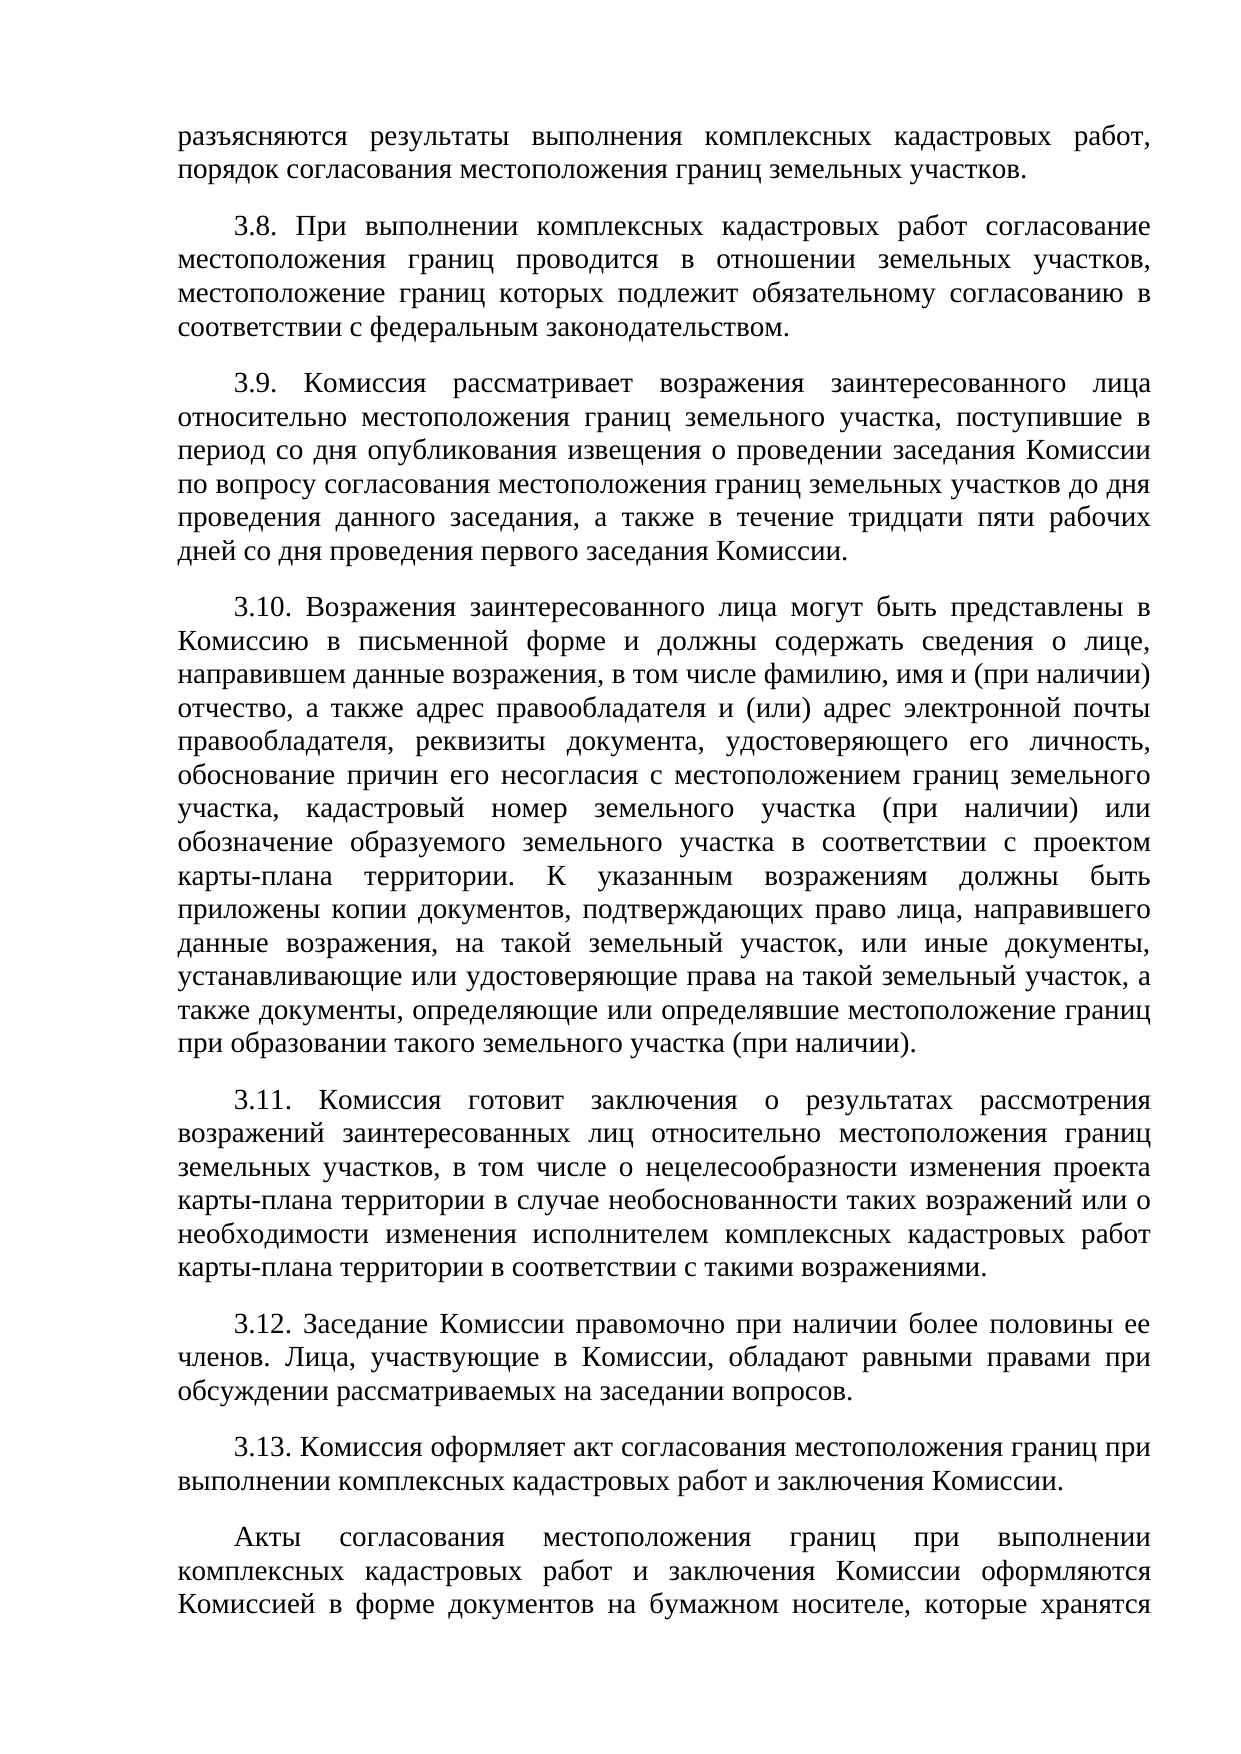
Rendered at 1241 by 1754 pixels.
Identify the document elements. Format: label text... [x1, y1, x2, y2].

text 3.10. Возражения заинтересованного лица могут быть представлены в Комиссию в письменной форме и должны содержать сведения о лице, направившем данные возражения, в том числе фамилию, имя и (при наличии) отчество, а также адрес правообладателя и (или) адрес электронной почты правообладателя, реквизиты документа, удостоверяющего его личность, обоснование причин его несогласия с местоположением границ земельного участка, кадастровый номер земельного участка (при наличии) или обозначение образуемого земельного участка в соответствии с проектом карты-плана территории. К указанным возражениям должны быть приложены копии документов, подтверждающих право лица, направившего данные возражения, на такой земельный участок, или иные документы, устанавливающие или удостоверяющие права на такой земельный участок, а также документы, определяющие или определявшие местоположение границ при образовании такого земельного участка (при наличии). [177, 589, 1152, 1059]
text 3.12. Заседание Комиссии правомочно при наличии более половины ее членов. Лица, участвующие в Комиссии, обладают равными правами при обсуждении рассматриваемых на заседании вопросов. [177, 1306, 1152, 1407]
text 3.9. Комиссия рассматривает возражения заинтересованного лица относительно местоположения границ земельного участка, поступившие в период со дня опубликования извещения о проведении заседания Комиссии по вопросу согласования местоположения границ земельных участков до дня проведения данного заседания, а также в течение тридцати пяти рабочих дней со дня проведения первого заседания Комиссии. [177, 365, 1152, 566]
text 3.11. Комиссия готовит заключения о результатах рассмотрения возражений заинтересованных лиц относительно местоположения границ земельных участков, в том числе о нецелесообразности изменения проекта карты-плана территории в случае необоснованности таких возражений или о необходимости изменения исполнителем комплексных кадастровых работ карты-плана территории в соответствии с такими возражениями. [177, 1082, 1152, 1283]
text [177, 1519, 1152, 1620]
text 3.13. Комиссия оформляет акт согласования местоположения границ при выполнении комплексных кадастровых работ и заключения Комиссии. [177, 1429, 1152, 1497]
text 3.8. При выполнении комплексных кадастровых работ согласование местоположения границ проводится в отношении земельных участков, местоположение границ которых подлежит обязательному согласованию в соответствии с федеральным законодательством. [177, 208, 1152, 342]
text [177, 118, 1152, 185]
